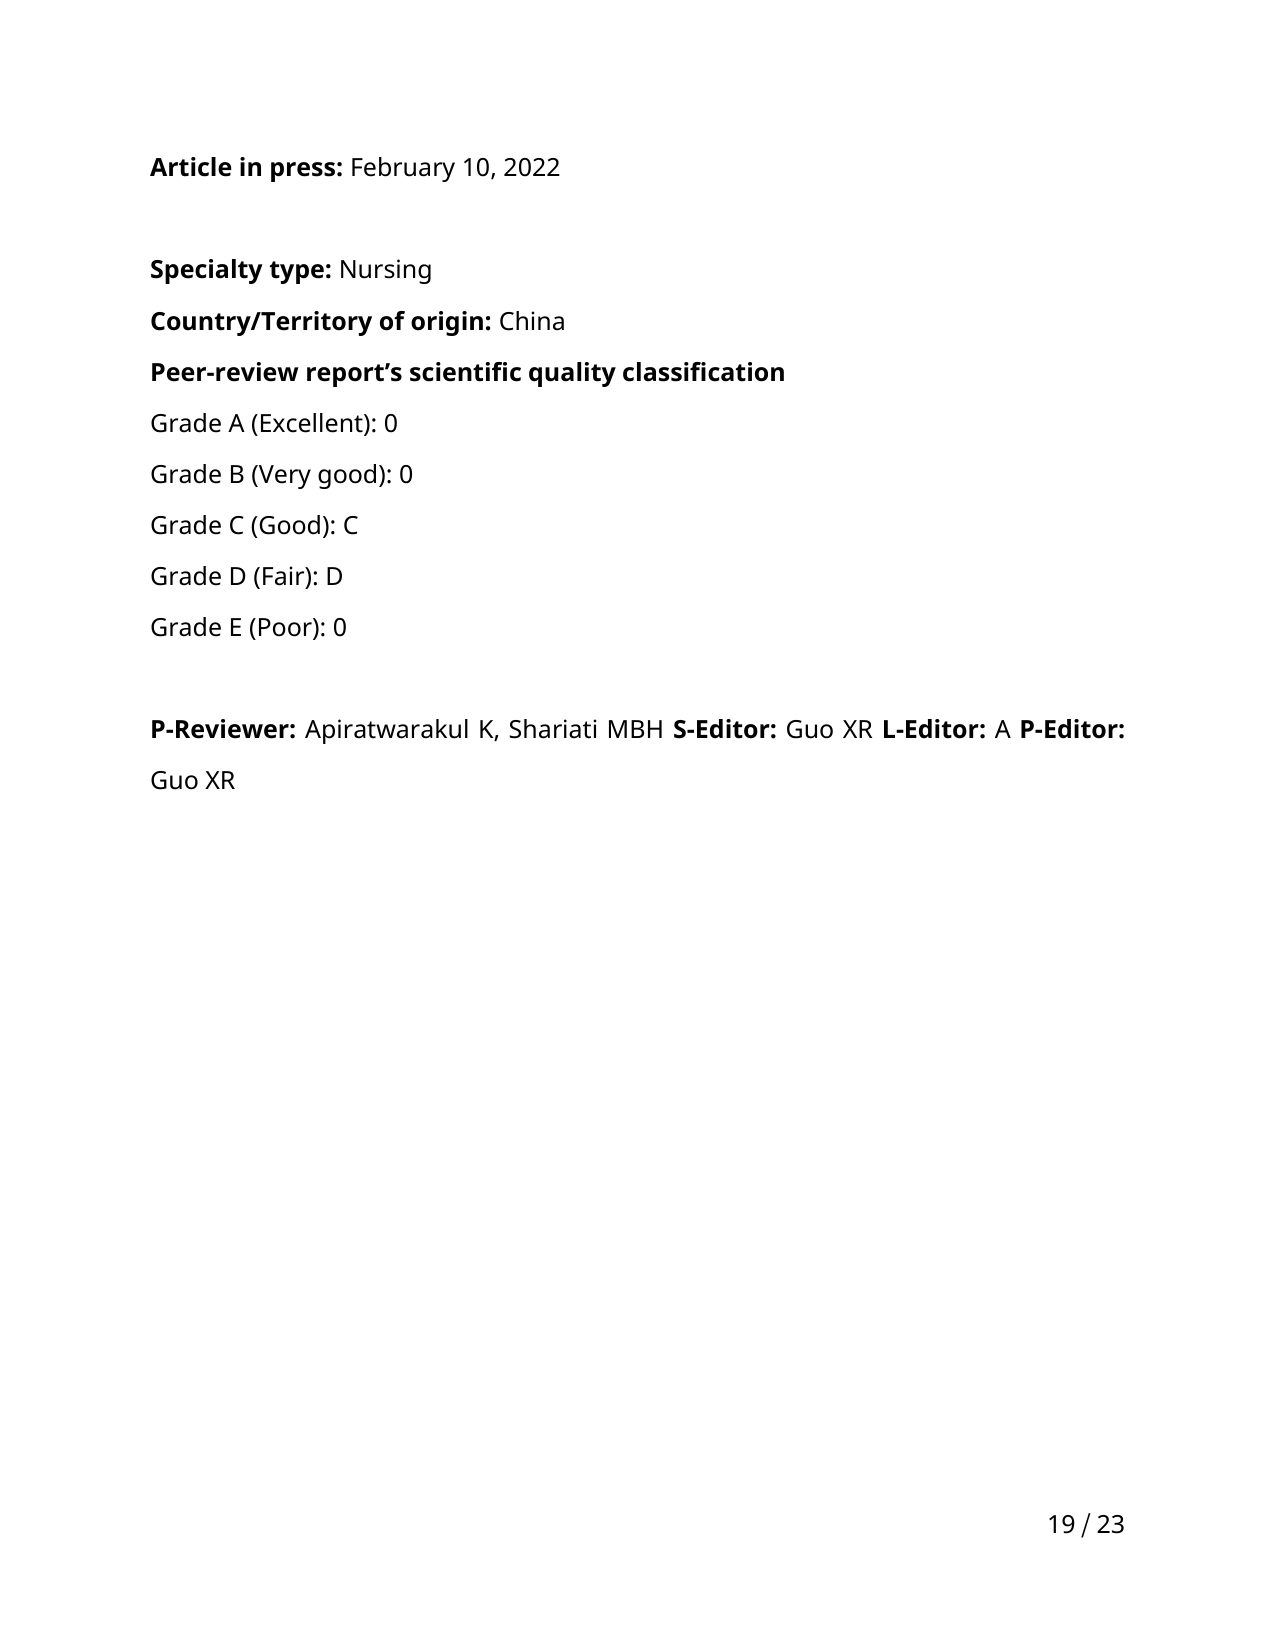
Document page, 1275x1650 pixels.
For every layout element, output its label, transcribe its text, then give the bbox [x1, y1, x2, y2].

text P-Reviewer: Apiratwarakul K, Shariati MBH S-Editor: Guo XR L-Editor: A P-Editor: Guo XR [150, 711, 1125, 797]
text Grade C (Good): C [150, 507, 1125, 541]
text Grade B (Very good): 0 [150, 456, 1125, 490]
text Peer-review report’s scientific quality classification [150, 354, 1125, 388]
text Grade A (Excellent): 0 [150, 405, 1125, 439]
text Grade E (Poor): 0 [150, 609, 1125, 643]
text Specialty type: Nursing [150, 252, 1125, 286]
text Grade D (Fair): D [150, 558, 1125, 592]
text Country/Territory of origin: China [150, 303, 1125, 337]
text Article in press: February 10, 2022 [150, 150, 1125, 184]
